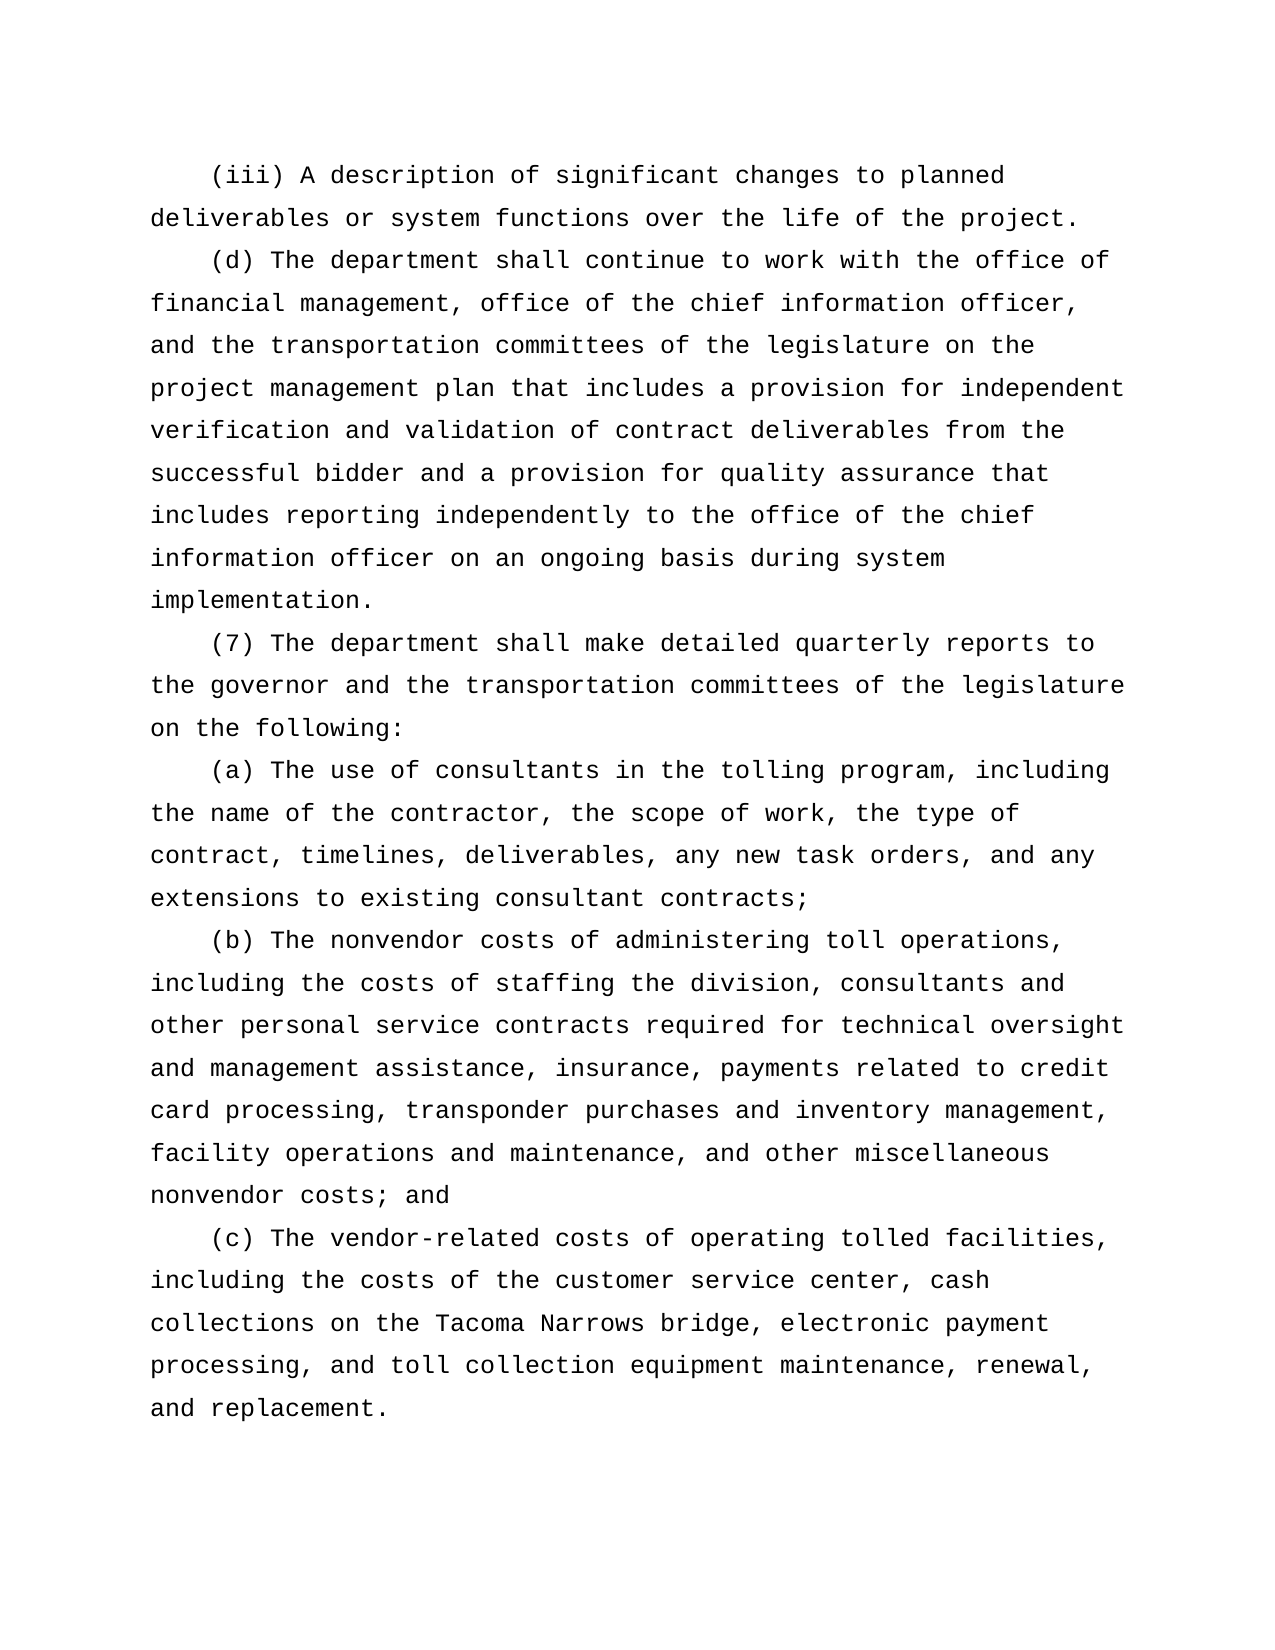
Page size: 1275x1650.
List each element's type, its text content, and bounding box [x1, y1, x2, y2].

text (b) The nonvendor costs of administering toll operations, including the costs of staffing the division, consultants and other personal service contracts required for technical oversight and management assistance, insurance, payments related to credit card processing, transponder purchases and inventory management, facility operations and maintenance, and other miscellaneous nonvendor costs; and [150, 915, 1125, 1212]
text (d) The department shall continue to work with the office of financial management, office of the chief information officer, and the transportation committees of the legislature on the project management plan that includes a provision for independent verification and validation of contract deliverables from the successful bidder and a provision for quality assurance that includes reporting independently to the office of the chief information officer on an ongoing basis during system implementation. [150, 235, 1125, 617]
text (7) The department shall make detailed quarterly reports to the governor and the transportation committees of the legislature on the following: [150, 617, 1125, 745]
text (c) The vendor-related costs of operating tolled facilities, including the costs of the customer service center, cash collections on the Tacoma Narrows bridge, electronic payment processing, and toll collection equipment maintenance, renewal, and replacement. [150, 1212, 1125, 1425]
text (a) The use of consultants in the tolling program, including the name of the contractor, the scope of work, the type of contract, timelines, deliverables, any new task orders, and any extensions to existing consultant contracts; [150, 745, 1125, 915]
text (iii) A description of significant changes to planned deliverables or system functions over the life of the project. [150, 150, 1125, 235]
